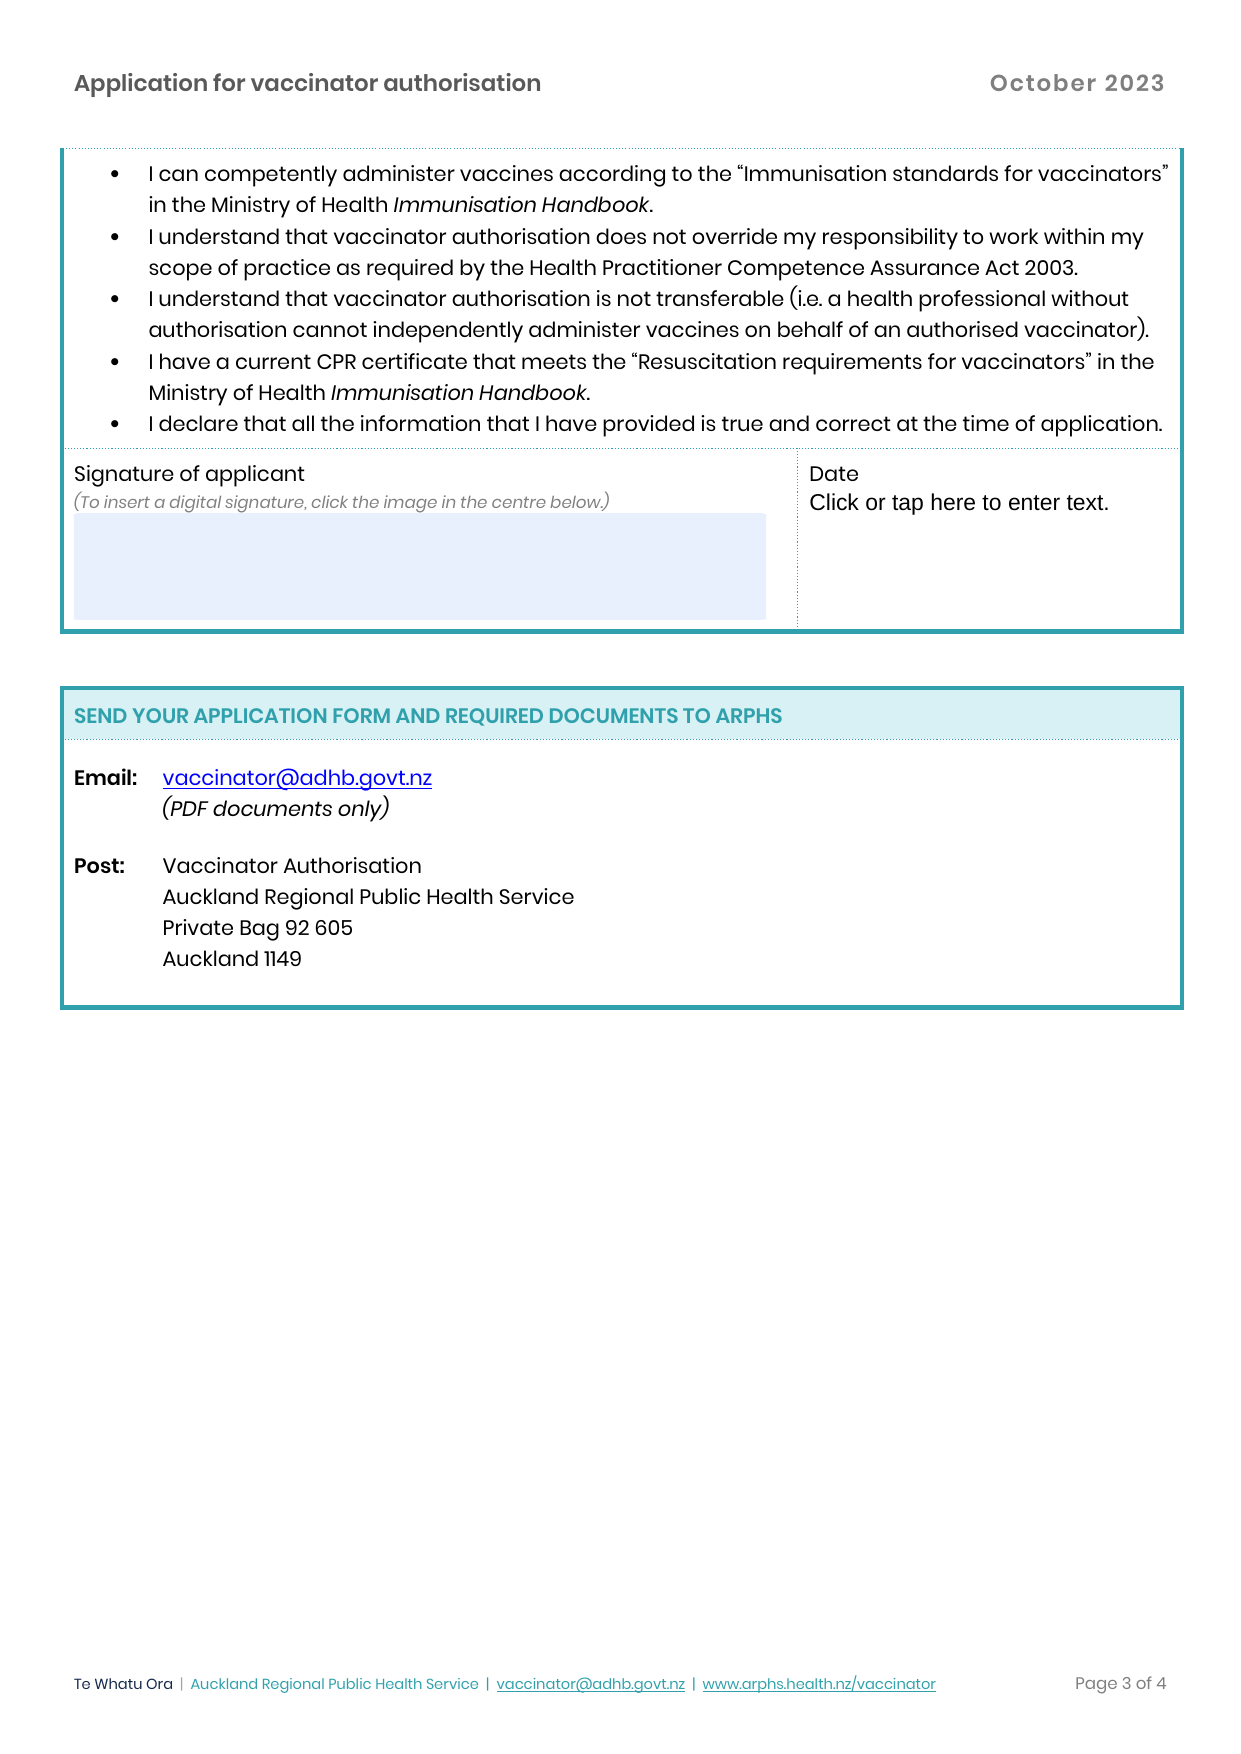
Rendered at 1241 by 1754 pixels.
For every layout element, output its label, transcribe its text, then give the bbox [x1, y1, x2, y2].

table_cell Date [797, 448, 1180, 629]
table_cell Email: vaccinator@adhb.govt.nz (PDF documents only) Post: Vaccinator Authorisation Auckland Regional Public Health Service Private Bag 92 605 Auckland 1149 [64, 739, 1180, 1005]
table_header SEND YOUR APPLICATION FORM AND REQUIRED DOCUMENTS TO ARPHS [64, 690, 1180, 739]
picture [73, 513, 767, 620]
table_cell Signature of applicant (To insert a digital signature, click the image in the centre below.) [64, 448, 797, 629]
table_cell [64, 148, 1180, 448]
